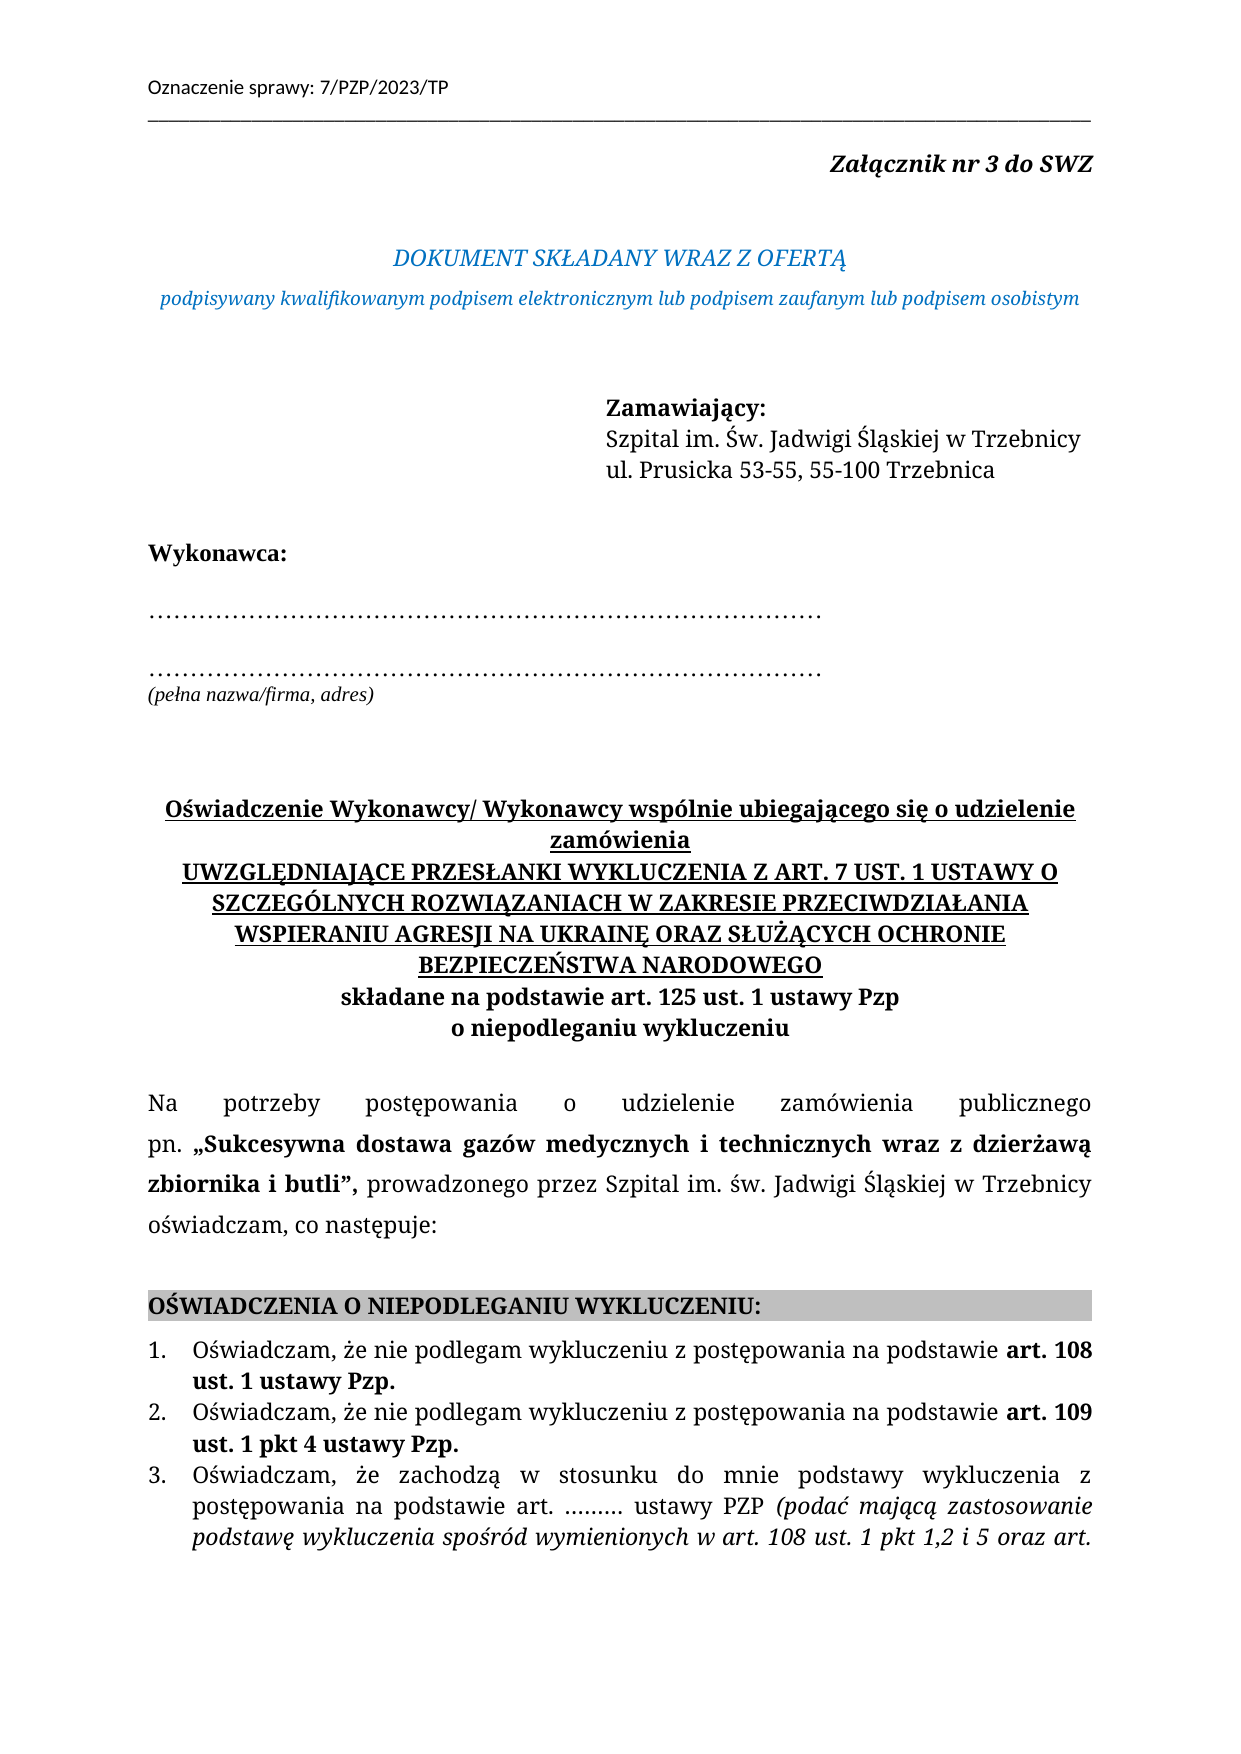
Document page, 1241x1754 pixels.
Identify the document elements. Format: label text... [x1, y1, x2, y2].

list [148, 1459, 1092, 1552]
text Oświadczenie Wykonawcy/ Wykonawcy wspólnie ubiegającego się o udzielenie zamówienia [148, 793, 1092, 856]
text Załącznik nr 3 do SWZ [148, 148, 1092, 179]
text DOKUMENT SKŁADANY WRAZ Z OFERTĄ [148, 241, 1092, 273]
text składane na podstawie art. 125 ust. 1 ustawy Pzp [148, 981, 1092, 1012]
list Oświadczam, że nie podlegam wykluczeniu z postępowania na podstawie art. 108 ust. 1 ustawy Pzp. [148, 1334, 1092, 1396]
text Zamawiający: [576, 392, 1092, 423]
text ul. Prusicka 53-55, 55-100 Trzebnica [576, 454, 1092, 486]
text (pełna nazwa/firma, adres) [148, 682, 1085, 706]
text o niepodleganiu wykluczeniu [148, 1012, 1092, 1043]
text UWZGLĘDNIAJĄCE PRZESŁANKI WYKLUCZENIA Z ART. 7 UST. 1 USTAWY o szczególnych rozwiązaniach w zakresie przeciwdziałania wspieraniu agresji na Ukrainę oraz służących ochronie bezpieczeństwa narodowego [148, 856, 1092, 981]
text Wykonawca: [148, 538, 1085, 567]
text podpisywany kwalifikowanym podpisem elektronicznym lub podpisem zaufanym lub podpisem osobistym [148, 285, 1092, 311]
text Na potrzeby postępowania o udzielenie zamówienia publicznego pn. „Sukcesywna dostawa gazów medycznych i technicznych wraz z dzierżawą zbiornika i butli”, prowadzonego przez Szpital im. św. Jadwigi Śląskiej w Trzebnicy oświadczam, co następuje: [148, 1087, 1092, 1240]
text ……………………………………………………………………… [148, 653, 1085, 682]
text Szpital im. Św. Jadwigi Śląskiej w Trzebnicy [576, 423, 1092, 454]
list Oświadczam, że nie podlegam wykluczeniu z postępowania na podstawie art. 109 ust. 1 pkt 4 ustawy Pzp. [148, 1396, 1092, 1459]
text ……………………………………………………………………… [148, 595, 1085, 624]
text OŚWIADCZENIA O NIEPODLEGANIU WYKLUCZENIU: [148, 1290, 1092, 1321]
